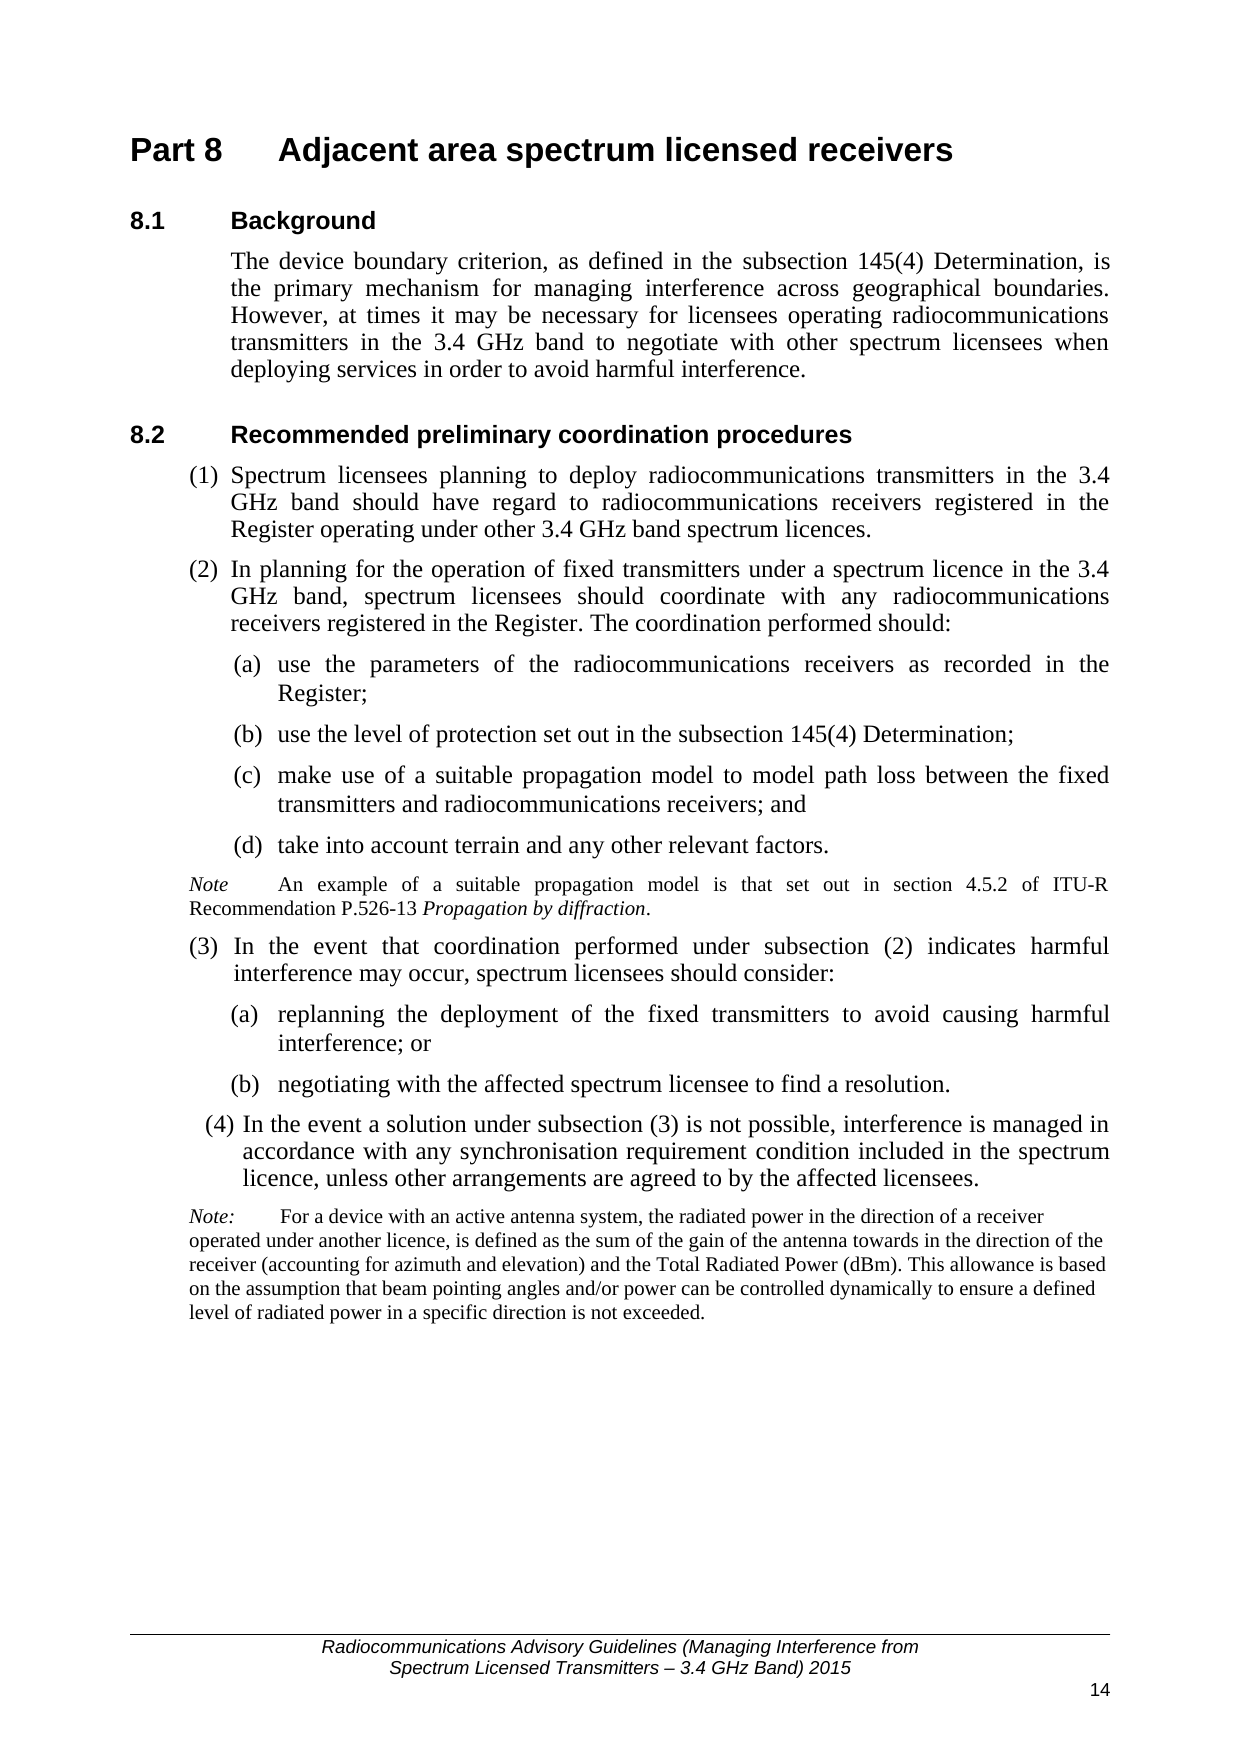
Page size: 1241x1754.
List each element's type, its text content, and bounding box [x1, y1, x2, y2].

text 8.2 Recommended preliminary coordination procedures [130, 421, 1110, 449]
text Note An example of a suitable propagation model is that set out in section 4.5.2 of ITU-R Recommendation P.526-13 Propagation by diffraction. [189, 872, 1110, 920]
text (1) Spectrum licensees planning to deploy radiocommunications transmitters in the 3.4 GHz band should have regard to radiocommunications receivers registered in the Register operating under other 3.4 GHz band spectrum licences. [189, 462, 1110, 543]
list In the event a solution under subsection (3) is not possible, interference is managed in accordance with any synchronisation requirement condition included in the spectrum licence, unless other arrangements are agreed to by the affected licensees. [205, 1110, 1110, 1192]
list use the level of protection set out in the subsection 145(4) Determination; [233, 719, 1110, 748]
list take into account terrain and any other relevant factors. [233, 831, 1110, 859]
list make use of a suitable propagation model to model path loss between the fixed transmitters and radiocommunications receivers; and [233, 761, 1110, 818]
list replanning the deployment of the fixed transmitters to avoid causing harmful interference; or [230, 999, 1110, 1057]
text Note: For a device with an active antenna system, the radiated power in the direction of a receiver operated under another licence, is defined as the sum of the gain of the antenna towards in the direction of the receiver (accounting for azimuth and elevation) and the Total Radiated Power (dBm). This allowance is based on the assumption that beam pointing angles and/or power can be controlled dynamically to ensure a defined level of radiated power in a specific direction is not exceeded. [189, 1204, 1110, 1324]
text (3) In the event that coordination performed under subsection (2) indicates harmful interference may occur, spectrum licensees should consider: [189, 932, 1110, 987]
text 8.1 Background [130, 206, 1110, 235]
text The device boundary criterion, as defined in the subsection 145(4) Determination, is the primary mechanism for managing interference across geographical boundaries. However, at times it may be necessary for licensees operating radiocommunications transmitters in the 3.4 GHz band to negotiate with other spectrum licensees when deploying services in order to avoid harmful interference. [189, 248, 1110, 383]
list use the parameters of the radiocommunications receivers as recorded in the Register; [233, 649, 1110, 707]
text (2) In planning for the operation of fixed transmitters under a spectrum licence in the 3.4 GHz band, spectrum licensees should coordinate with any radiocommunications receivers registered in the Register. The coordination performed should: [189, 556, 1110, 637]
text Part 8 Adjacent area spectrum licensed receivers [130, 130, 1110, 169]
list negotiating with the affected spectrum licensee to find a resolution. [230, 1069, 1110, 1098]
